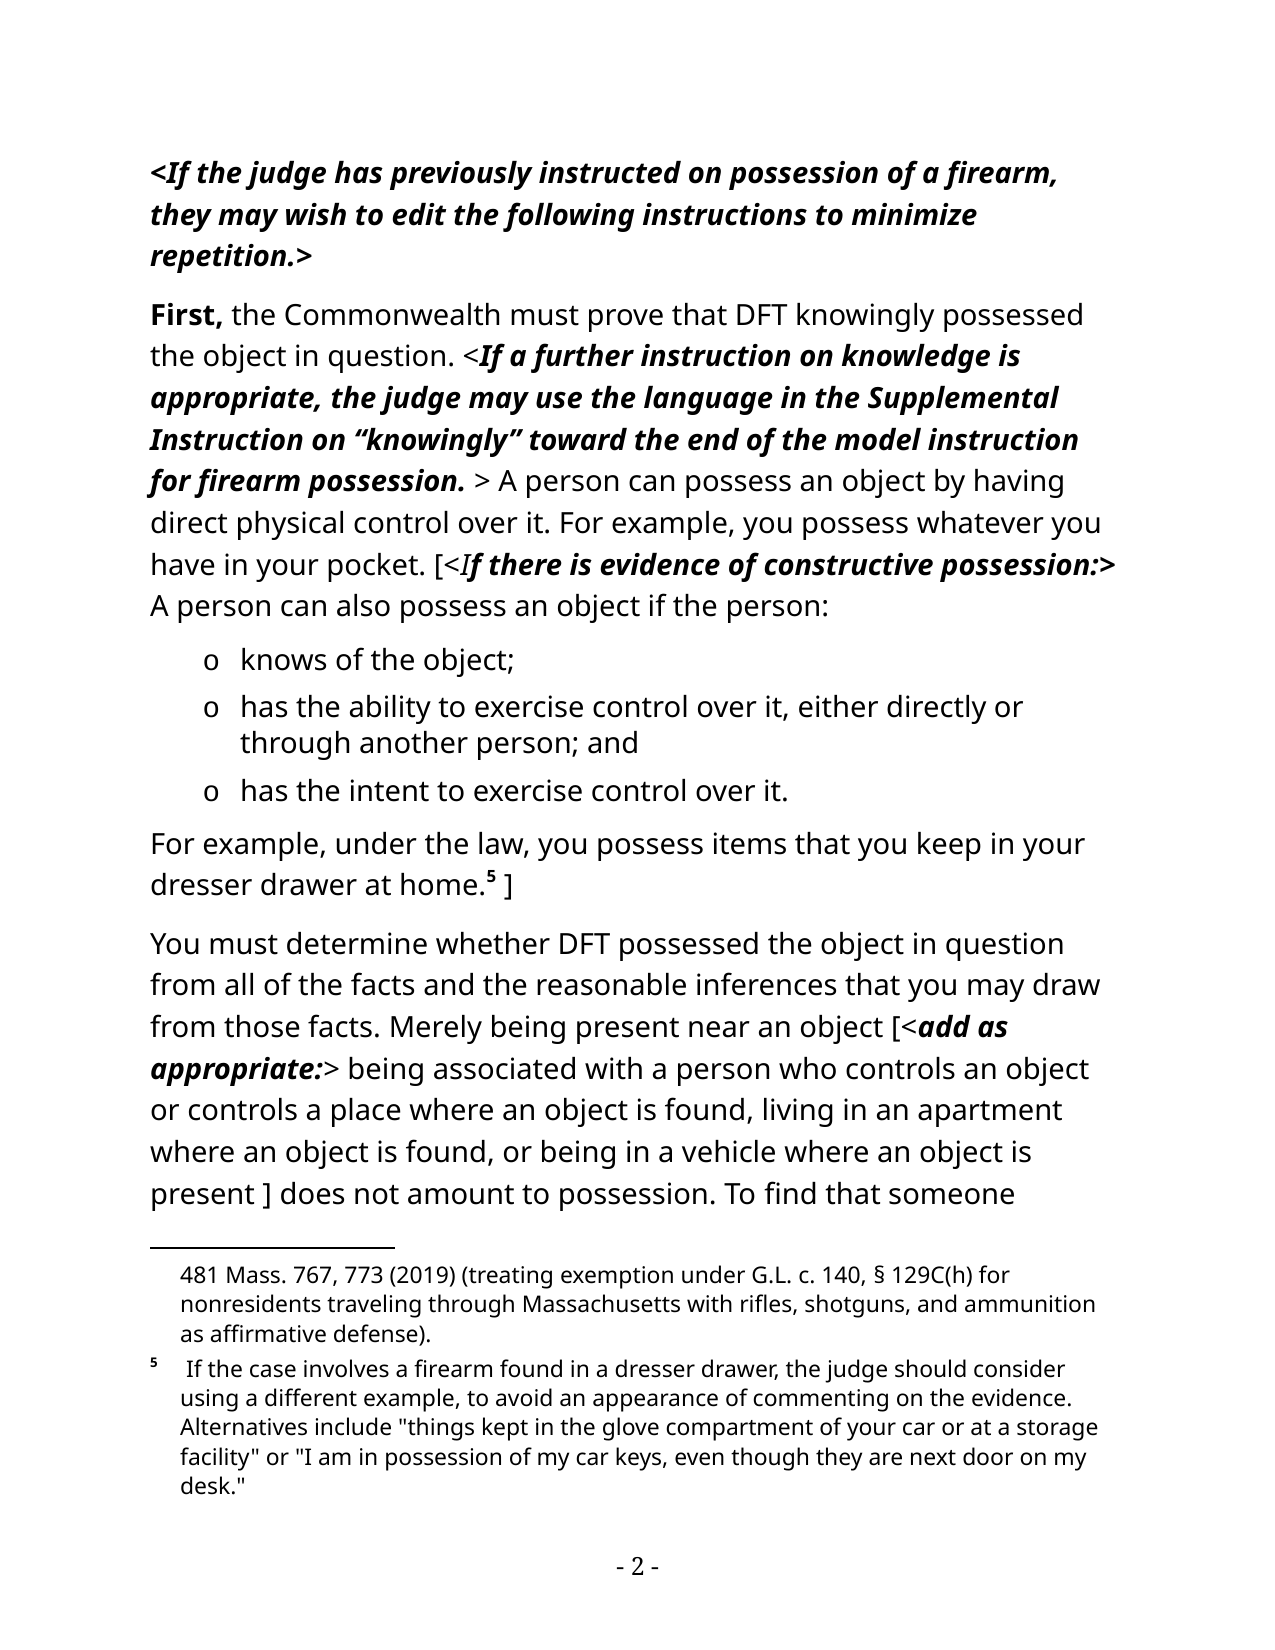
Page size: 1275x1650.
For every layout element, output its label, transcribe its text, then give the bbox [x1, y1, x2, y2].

text <If the judge has previously instructed on possession of a firearm, they may wish to edit the following instructions to minimize repetition.> [150, 150, 1125, 275]
text knows of the object; [202, 642, 1080, 677]
text For example, under the law, you possess items that you keep in your dresser drawer at home. ] [150, 821, 1125, 904]
text First, the Commonwealth must prove that DFT knowingly possessed the object in question. <If a further instruction on knowledge is appropriate, the judge may use the language in the Supplemental Instruction on “knowingly” toward the end of the model instruction for firearm possession. > A person can possess an object by having direct physical control over it. For example, you possess whatever you have in your pocket. [<If there is evidence of constructive possession:> A person can also possess an object if the person: [150, 292, 1125, 625]
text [150, 921, 1125, 1212]
text has the ability to exercise control over it, either directly or through another person; and [202, 689, 1080, 760]
text has the intent to exercise control over it. [202, 773, 1080, 808]
